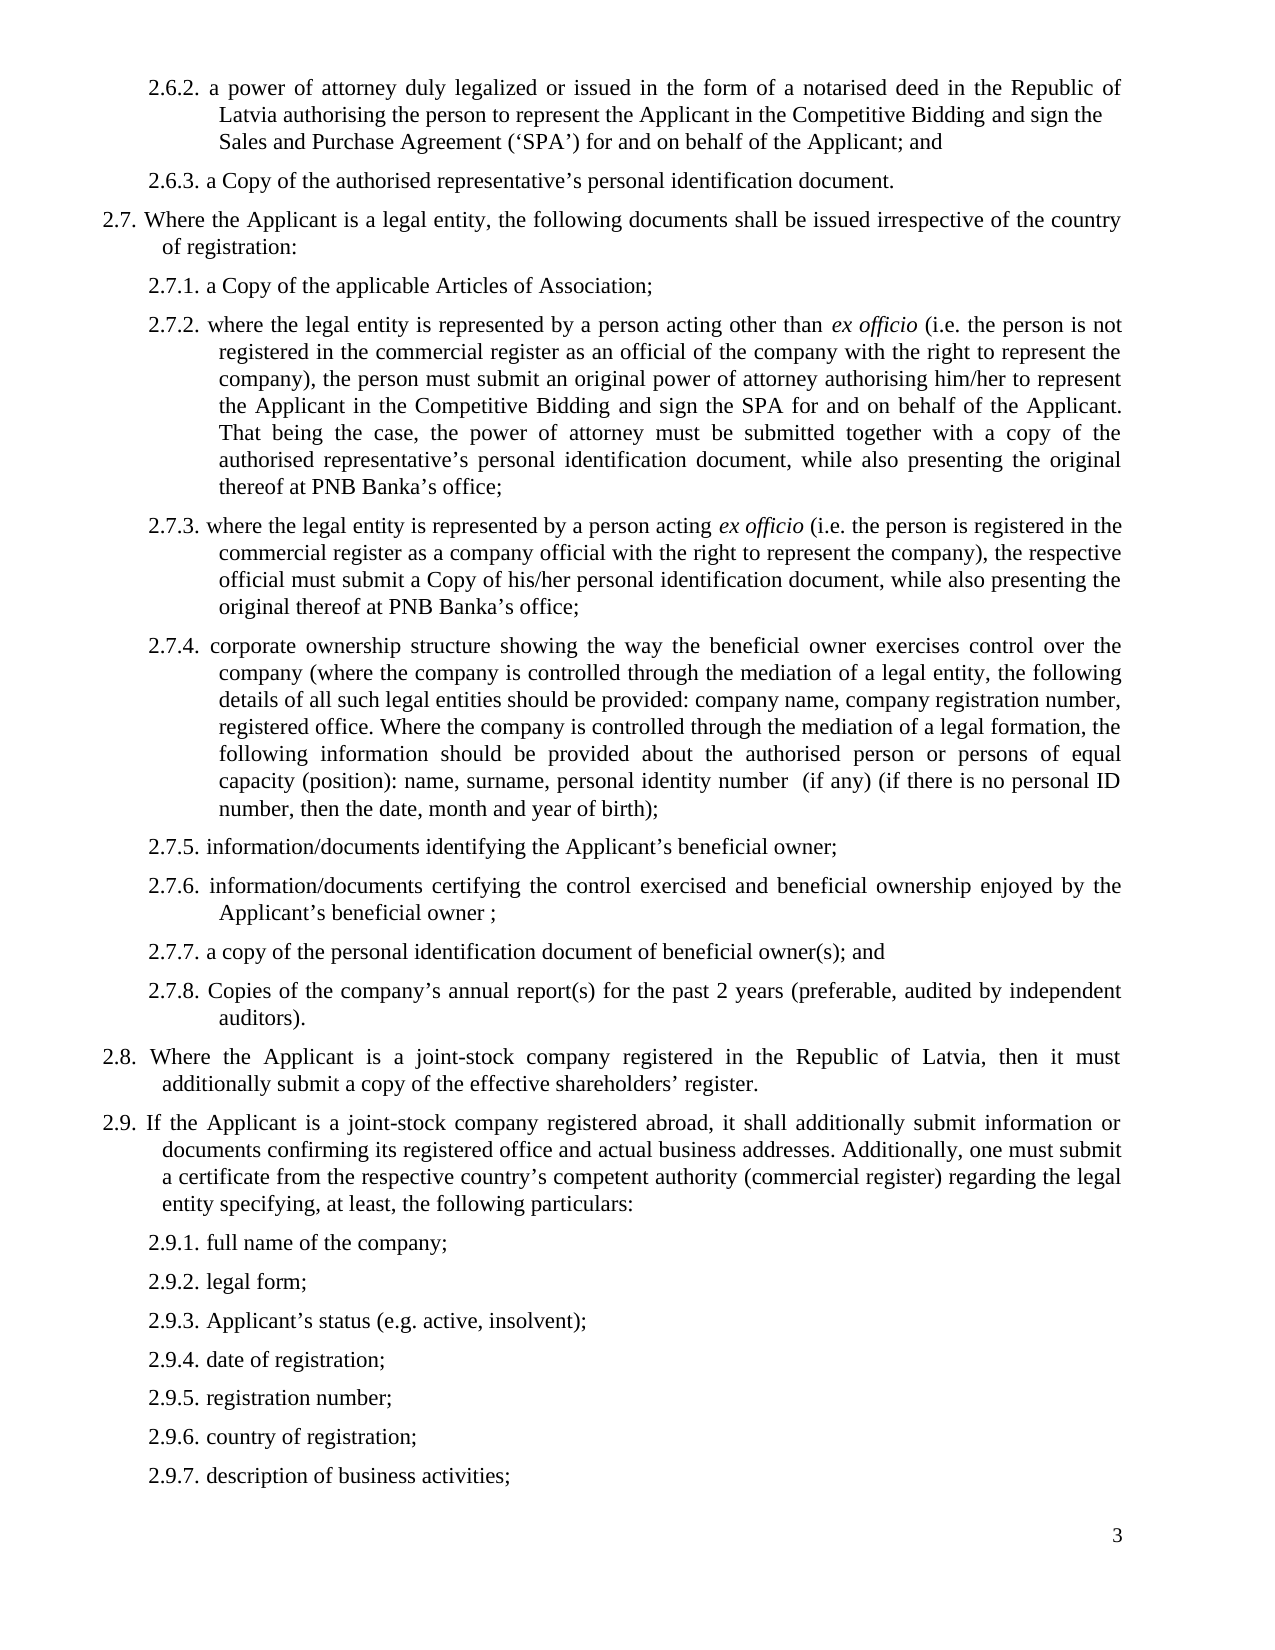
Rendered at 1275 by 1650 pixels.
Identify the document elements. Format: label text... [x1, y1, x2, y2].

text 2.7.2. where the legal entity is represented by a person acting other than ex officio (i.e. the person is not registered in the commercial register as an official of the company with the right to represent the company), the person must submit an original power of attorney authorising him/her to represent the Applicant in the Competitive Bidding and sign the SPA for and on behalf of the Applicant. That being the case, the power of attorney must be submitted together with a copy of the authorised representative’s personal identification document, while also presenting the original thereof at PNB Banka’s office; [148, 311, 1123, 499]
text 2.7.3. where the legal entity is represented by a person acting ex officio (i.e. the person is registered in the commercial register as a company official with the right to represent the company), the respective official must submit a Copy of his/her personal identification document, while also presenting the original thereof at PNB Banka’s office; [148, 512, 1123, 619]
text 2.6.3. a Copy of the authorised representative’s personal identification document. [148, 167, 1123, 193]
text 2.9.7. description of business activities; [148, 1462, 1123, 1488]
text 2.9. If the Applicant is a joint-stock company registered abroad, it shall additionally submit information or documents confirming its registered office and actual business addresses. Additionally, one must submit a certificate from the respective country’s competent authority (commercial register) regarding the legal entity specifying, at least, the following particulars: [102, 1109, 1123, 1217]
text 2.7.8. Copies of the company’s annual report(s) for the past 2 years (preferable, audited by independent auditors). [148, 977, 1123, 1031]
text 2.7.7. a copy of the personal identification document of beneficial owner(s); and [148, 938, 1123, 964]
text Sales and Purchase Agreement (‘SPA’) for and on behalf of the Applicant; and [219, 128, 1123, 154]
text 2.7.1. a Copy of the applicable Articles of Association; [148, 272, 1123, 298]
text 2.9.1. full name of the company; [148, 1229, 1123, 1255]
text 2.9.2. legal form; [148, 1268, 1123, 1294]
text 2.9.6. country of registration; [148, 1423, 1123, 1450]
text 2.6.2. a power of attorney duly legalized or issued in the form of a notarised deed in the Republic of Latvia authorising the person to represent the Applicant in the Competitive Bidding and sign the [148, 74, 1123, 127]
text 2.7.6. information/documents certifying the control exercised and beneficial ownership enjoyed by the Applicant’s beneficial owner ; [148, 872, 1123, 926]
text 2.9.4. date of registration; [148, 1346, 1123, 1372]
text 2.8. Where the Applicant is a joint-stock company registered in the Republic of Latvia, then it must additionally submit a copy of the effective shareholders’ register. [102, 1043, 1123, 1096]
text 2.7. Where the Applicant is a legal entity, the following documents shall be issued irrespective of the country of registration: [102, 206, 1123, 259]
text 2.7.4. corporate ownership structure showing the way the beneficial owner exercises control over the company (where the company is controlled through the mediation of a legal entity, the following details of all such legal entities should be provided: company name, company registration number, registered office. Where the company is controlled through the mediation of a legal formation, the following information should be provided about the authorised person or persons of equal capacity (position): name, surname, personal identity number (if any) (if there is no personal ID number, then the date, month and year of birth); [148, 632, 1123, 821]
text 2.9.5. registration number; [148, 1384, 1123, 1411]
text 2.7.5. information/documents identifying the Applicant’s beneficial owner; [148, 833, 1123, 860]
text 2.9.3. Applicant’s status (e.g. active, insolvent); [148, 1307, 1123, 1333]
